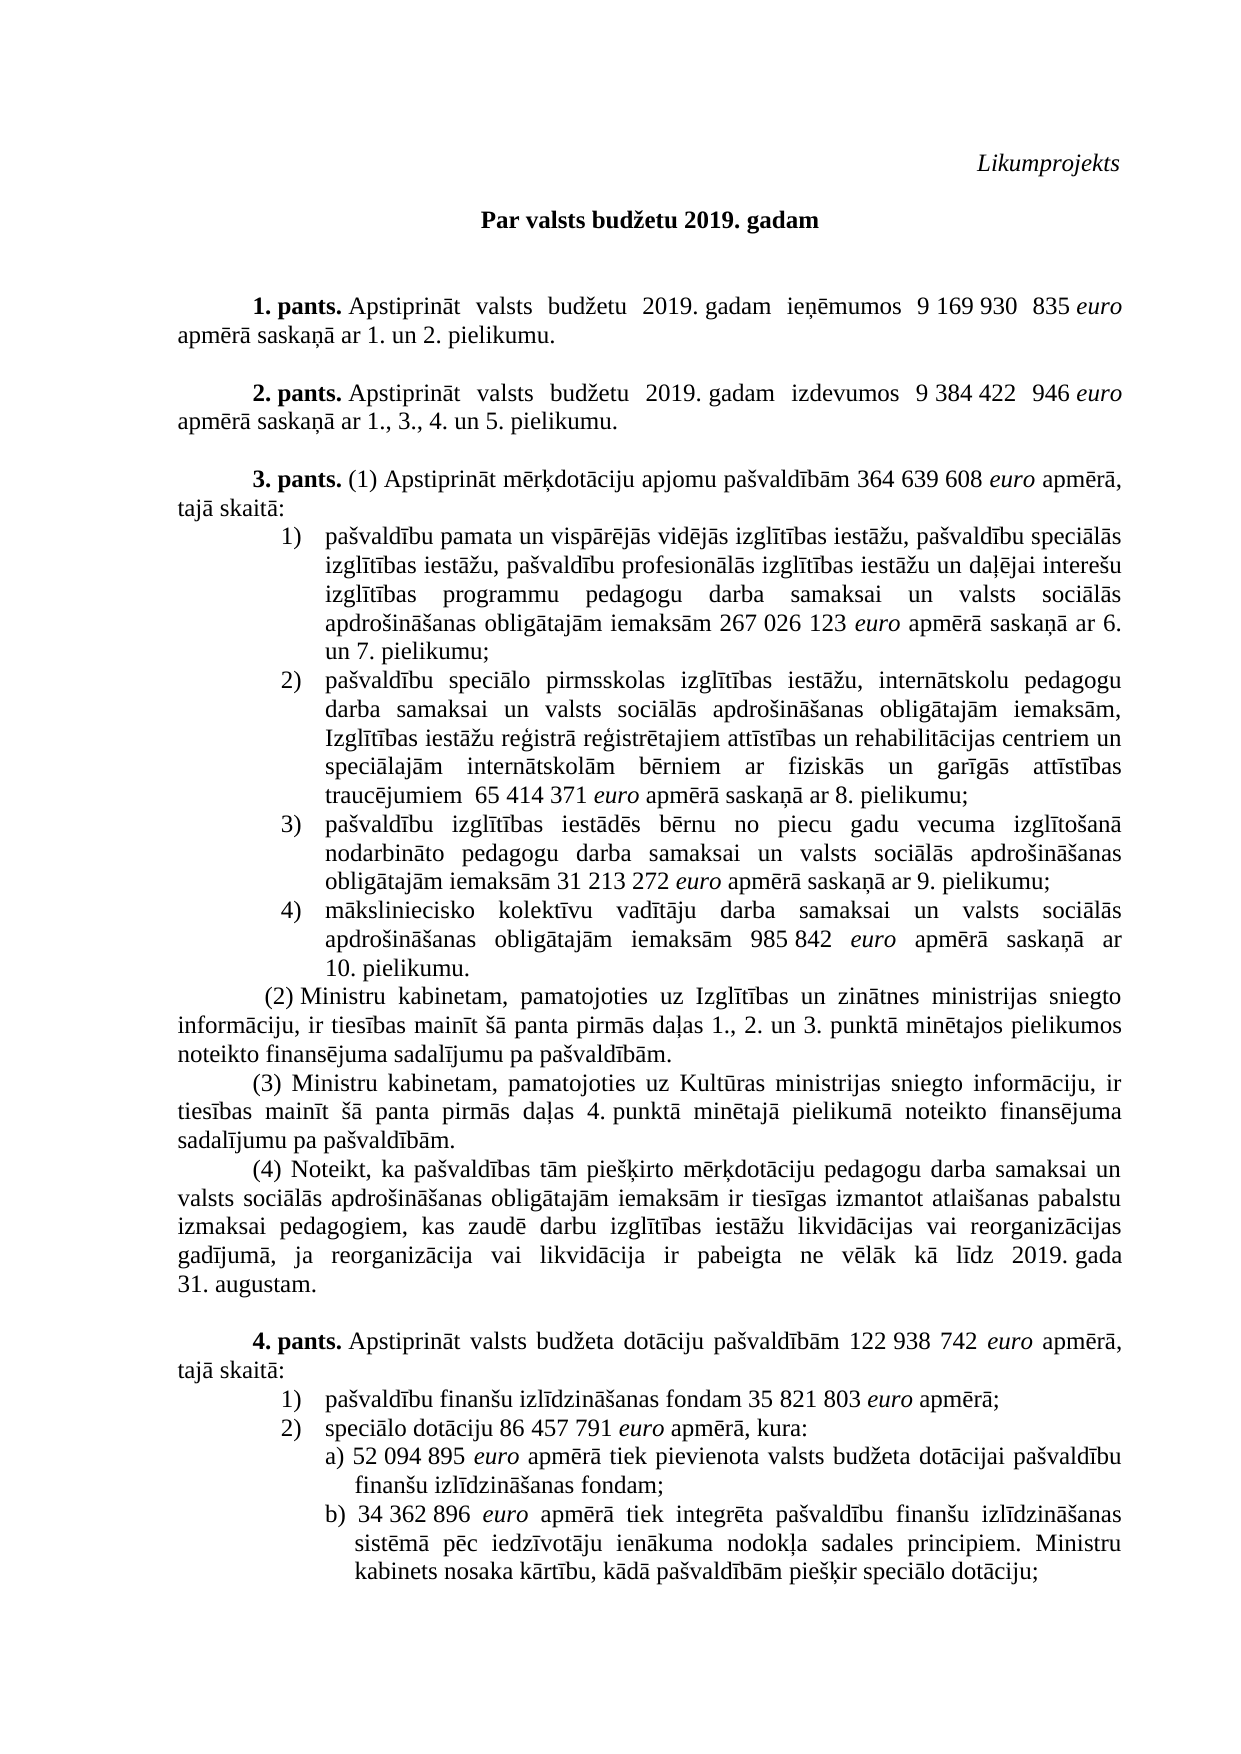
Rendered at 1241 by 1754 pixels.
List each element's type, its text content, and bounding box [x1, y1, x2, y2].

list 3. pants. (1) Apstiprināt mērķdotāciju apjomu pašvaldībām 364 639 608 euro apmērā, tajā skaitā: [177, 464, 1122, 521]
text Likumprojekts [177, 148, 1122, 176]
text 4. pants. Apstiprināt valsts budžeta dotāciju pašvaldībām 122 938 742 euro apmērā, tajā skaitā: [177, 1326, 1122, 1384]
text (2) Ministru kabinetam, pamatojoties uz Izglītības un zinātnes ministrijas sniegto informāciju, ir tiesības mainīt šā panta pirmās daļas 1., 2. un 3. punktā minētajos pielikumos noteikto finansējuma sadalījumu pa pašvaldībām. [177, 981, 1122, 1068]
text a) 52 094 895 euro apmērā tiek pievienota valsts budžeta dotācijai pašvaldību finanšu izlīdzināšanas fondam; [325, 1441, 1122, 1499]
list 2) pašvaldību speciālo pirmsskolas izglītības iestāžu, internātskolu pedagogu darba samaksai un valsts sociālās apdrošināšanas obligātajām iemaksām, Izglītības iestāžu reģistrā reģistrētajiem attīstības un rehabilitācijas centriem un speciālajām internātskolām bērniem ar fiziskās un garīgās attīstības traucējumiem 65 414 371 euro apmērā saskaņā ar 8. pielikumu; [281, 665, 1122, 809]
list 4) māksliniecisko kolektīvu vadītāju darba samaksai un valsts sociālās apdrošināšanas obligātajām iemaksām 985 842 euro apmērā saskaņā ar 10. pielikumu. [281, 895, 1122, 981]
text 2) speciālo dotāciju 86 457 791 euro apmērā, kura: [281, 1413, 1122, 1441]
text 1. pants. Apstiprināt valsts budžetu 2019. gadam ieņēmumos 9 169 930 835 euro apmērā saskaņā ar 1. un 2. pielikumu. [177, 291, 1122, 349]
text 1) pašvaldību finanšu izlīdzināšanas fondam 35 821 803 euro apmērā; [281, 1384, 1122, 1413]
text b) 34 362 896 euro apmērā tiek integrēta pašvaldību finanšu izlīdzināšanas sistēmā pēc iedzīvotāju ienākuma nodokļa sadales principiem. Ministru kabinets nosaka kārtību, kādā pašvaldībām piešķir speciālo dotāciju; [325, 1499, 1122, 1585]
list 3) pašvaldību izglītības iestādēs bērnu no piecu gadu vecuma izglītošanā nodarbināto pedagogu darba samaksai un valsts sociālās apdrošināšanas obligātajām iemaksām 31 213 272 euro apmērā saskaņā ar 9. pielikumu; [281, 809, 1122, 895]
list 1) pašvaldību pamata un vispārējās vidējās izglītības iestāžu, pašvaldību speciālās izglītības iestāžu, pašvaldību profesionālās izglītības iestāžu un daļējai interešu izglītības programmu pedagogu darba samaksai un valsts sociālās apdrošināšanas obligātajām iemaksām 267 026 123 euro apmērā saskaņā ar 6. un 7. pielikumu; [281, 521, 1122, 665]
text (3) Ministru kabinetam, pamatojoties uz Kultūras ministrijas sniegto informāciju, ir tiesības mainīt šā panta pirmās daļas 4. punktā minētajā pielikumā noteikto finansējuma sadalījumu pa pašvaldībām. [177, 1068, 1122, 1154]
text Par valsts budžetu 2019. gadam [177, 205, 1122, 234]
text 2. pants. Apstiprināt valsts budžetu 2019. gadam izdevumos 9 384 422 946 euro apmērā saskaņā ar 1., 3., 4. un 5. pielikumu. [177, 378, 1122, 435]
text (4) Noteikt, ka pašvaldības tām piešķirto mērķdotāciju pedagogu darba samaksai un valsts sociālās apdrošināšanas obligātajām iemaksām ir tiesīgas izmantot atlaišanas pabalstu izmaksai pedagogiem, kas zaudē darbu izglītības iestāžu likvidācijas vai reorganizācijas gadījumā, ja reorganizācija vai likvidācija ir pabeigta ne vēlāk kā līdz 2019. gada 31. augustam. [177, 1154, 1122, 1298]
